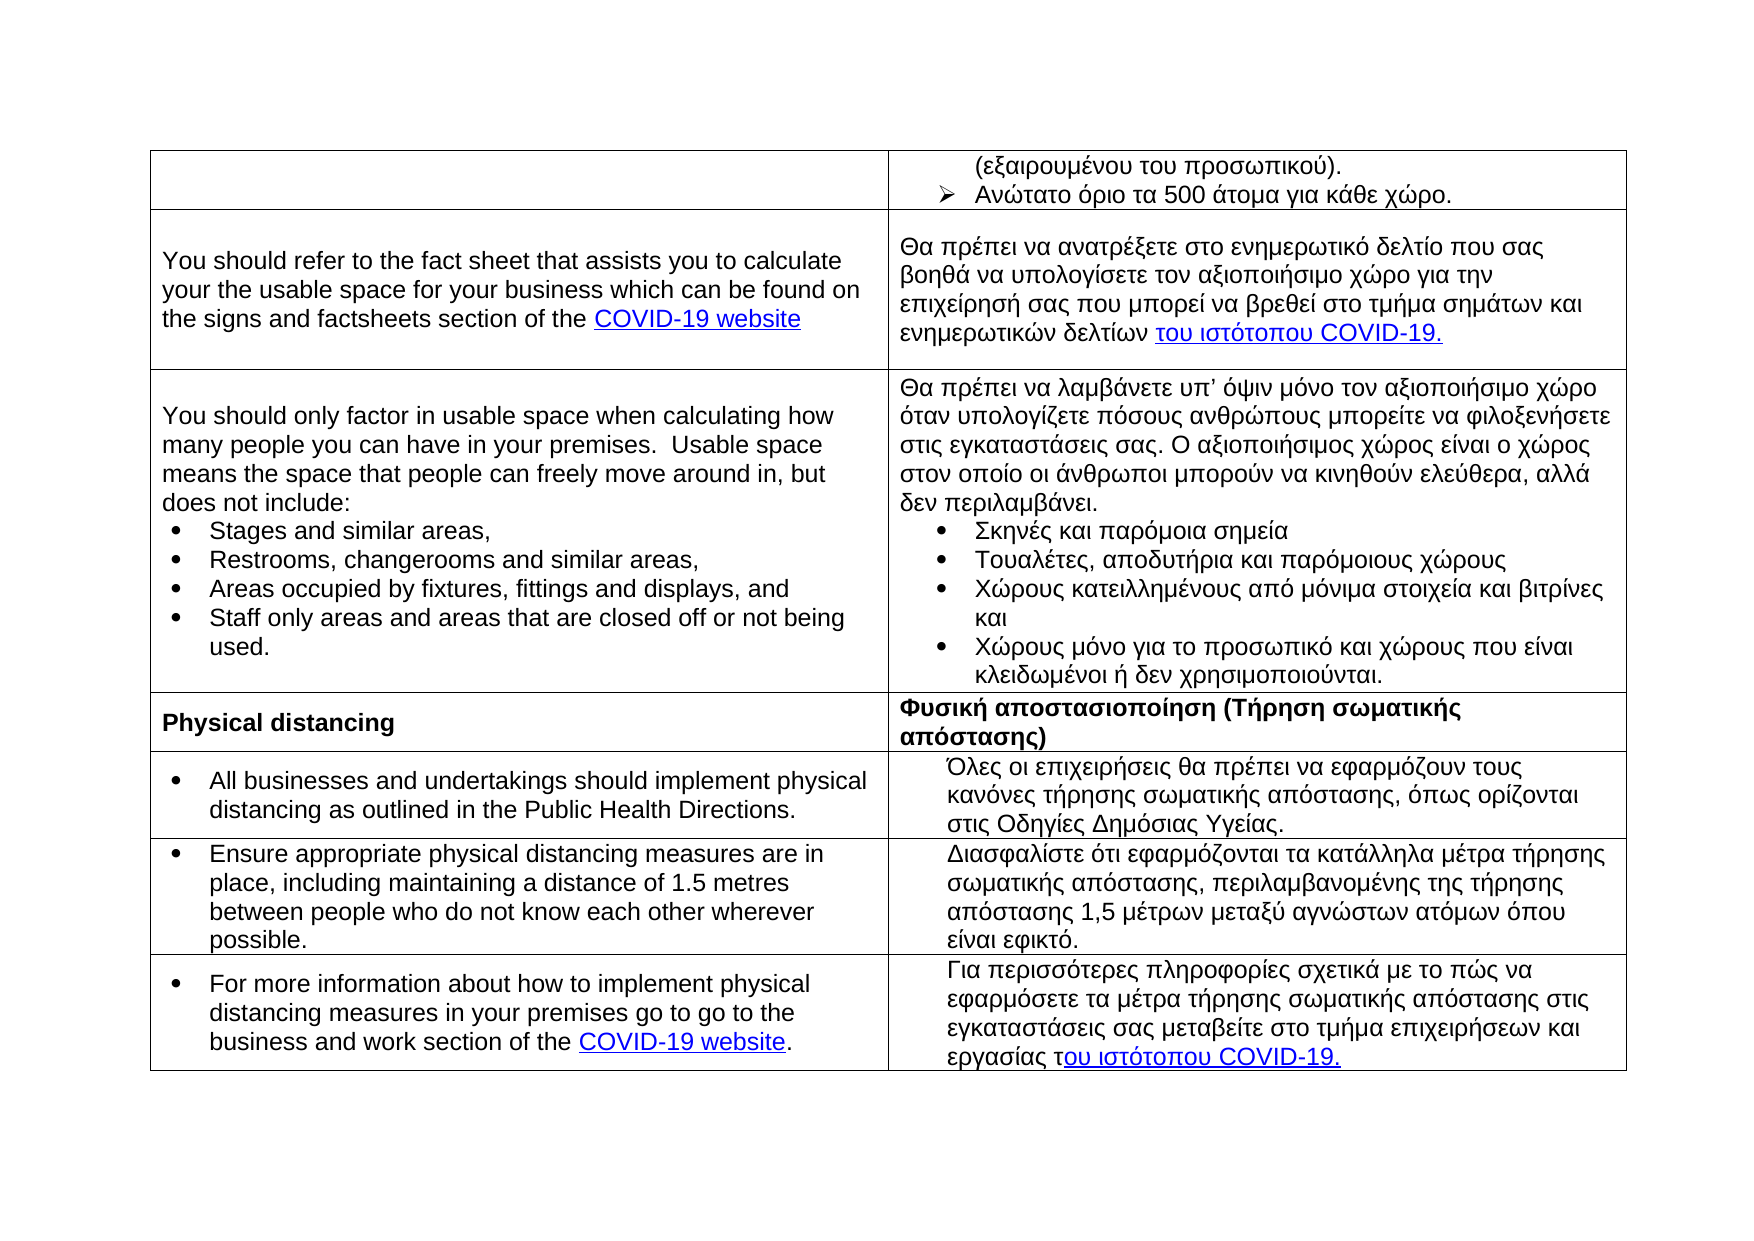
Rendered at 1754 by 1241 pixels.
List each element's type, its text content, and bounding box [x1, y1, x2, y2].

table_cell Physical distancing [151, 693, 888, 751]
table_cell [151, 151, 888, 209]
table_cell Ensure appropriate physical distancing measures are in place, including maintaining a distance of 1.5 metres between people who do not know each other wherever possible. [151, 839, 888, 954]
table_cell Θα πρέπει να λαμβάνετε υπ’ όψιν μόνο τον αξιοποιήσιμο χώρο όταν υπολογίζετε πόσους ανθρώπους μπορείτε να φιλοξενήσετε στις εγκαταστάσεις σας. Ο αξιοποιήσιμος χώρος είναι ο χώρος στον οποίο οι άνθρωποι μπορούν να κινηθούν ελεύθερα, αλλά δεν περιλαμβάνει. Σκηνές και παρόμοια σημεία Τουαλέτες, αποδυτήρια και παρόμοιους χώρους Χώρους κατειλλημένους από μόνιμα στοιχεία και βιτρίνες και Χώρους μόνο για το προσωπικό και χώρους που είναι κλειδωμένοι ή δεν χρησιμοποιούνται. [889, 370, 1626, 692]
table_cell Όλες οι επιχειρήσεις θα πρέπει να εφαρμόζουν τους κανόνες τήρησης σωματικής απόστασης, όπως ορίζονται στις Οδηγίες Δημόσιας Υγείας. [889, 752, 1626, 838]
table_cell You should refer to the fact sheet that assists you to calculate your the usable space for your business which can be found on the signs and factsheets section of the COVID-19 website [151, 210, 888, 369]
table_cell All businesses and undertakings should implement physical distancing as outlined in the Public Health Directions. [151, 752, 888, 838]
table_cell For more information about how to implement physical distancing measures in your premises go to go to the business and work section of the COVID-19 website. [151, 955, 888, 1070]
table_cell Θα πρέπει να ανατρέξετε στο ενημερωτικό δελτίο που σας βοηθά να υπολογίσετε τον αξιοποιήσιμο χώρο για την επιχείρησή σας που μπορεί να βρεθεί στο τμήμα σημάτων και ενημερωτικών δελτίων του ιστότοπου COVID-19. [889, 210, 1626, 369]
table_cell You should only factor in usable space when calculating how many people you can have in your premises. Usable space means the space that people can freely move around in, but does not include: Stages and similar areas, Restrooms, changerooms and similar areas, Areas occupied by fixtures, fittings and displays, and Staff only areas and areas that are closed off or not being used. [151, 370, 888, 692]
table_cell Φυσική αποστασιοποίηση (Τήρηση σωματικής απόστασης) [889, 693, 1626, 751]
table_cell Διασφαλίστε ότι εφαρμόζονται τα κατάλληλα μέτρα τήρησης σωματικής απόστασης, περιλαμβανομένης της τήρησης απόστασης 1,5 μέτρων μεταξύ αγνώστων ατόμων όπου είναι εφικτό. [889, 839, 1626, 954]
table_cell Για περισσότερες πληροφορίες σχετικά με το πώς να εφαρμόσετε τα μέτρα τήρησης σωματικής απόστασης στις εγκαταστάσεις σας μεταβείτε στο τμήμα επιχειρήσεων και εργασίας του ιστότοπου COVID-19. [889, 955, 1626, 1070]
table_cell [889, 151, 1626, 209]
